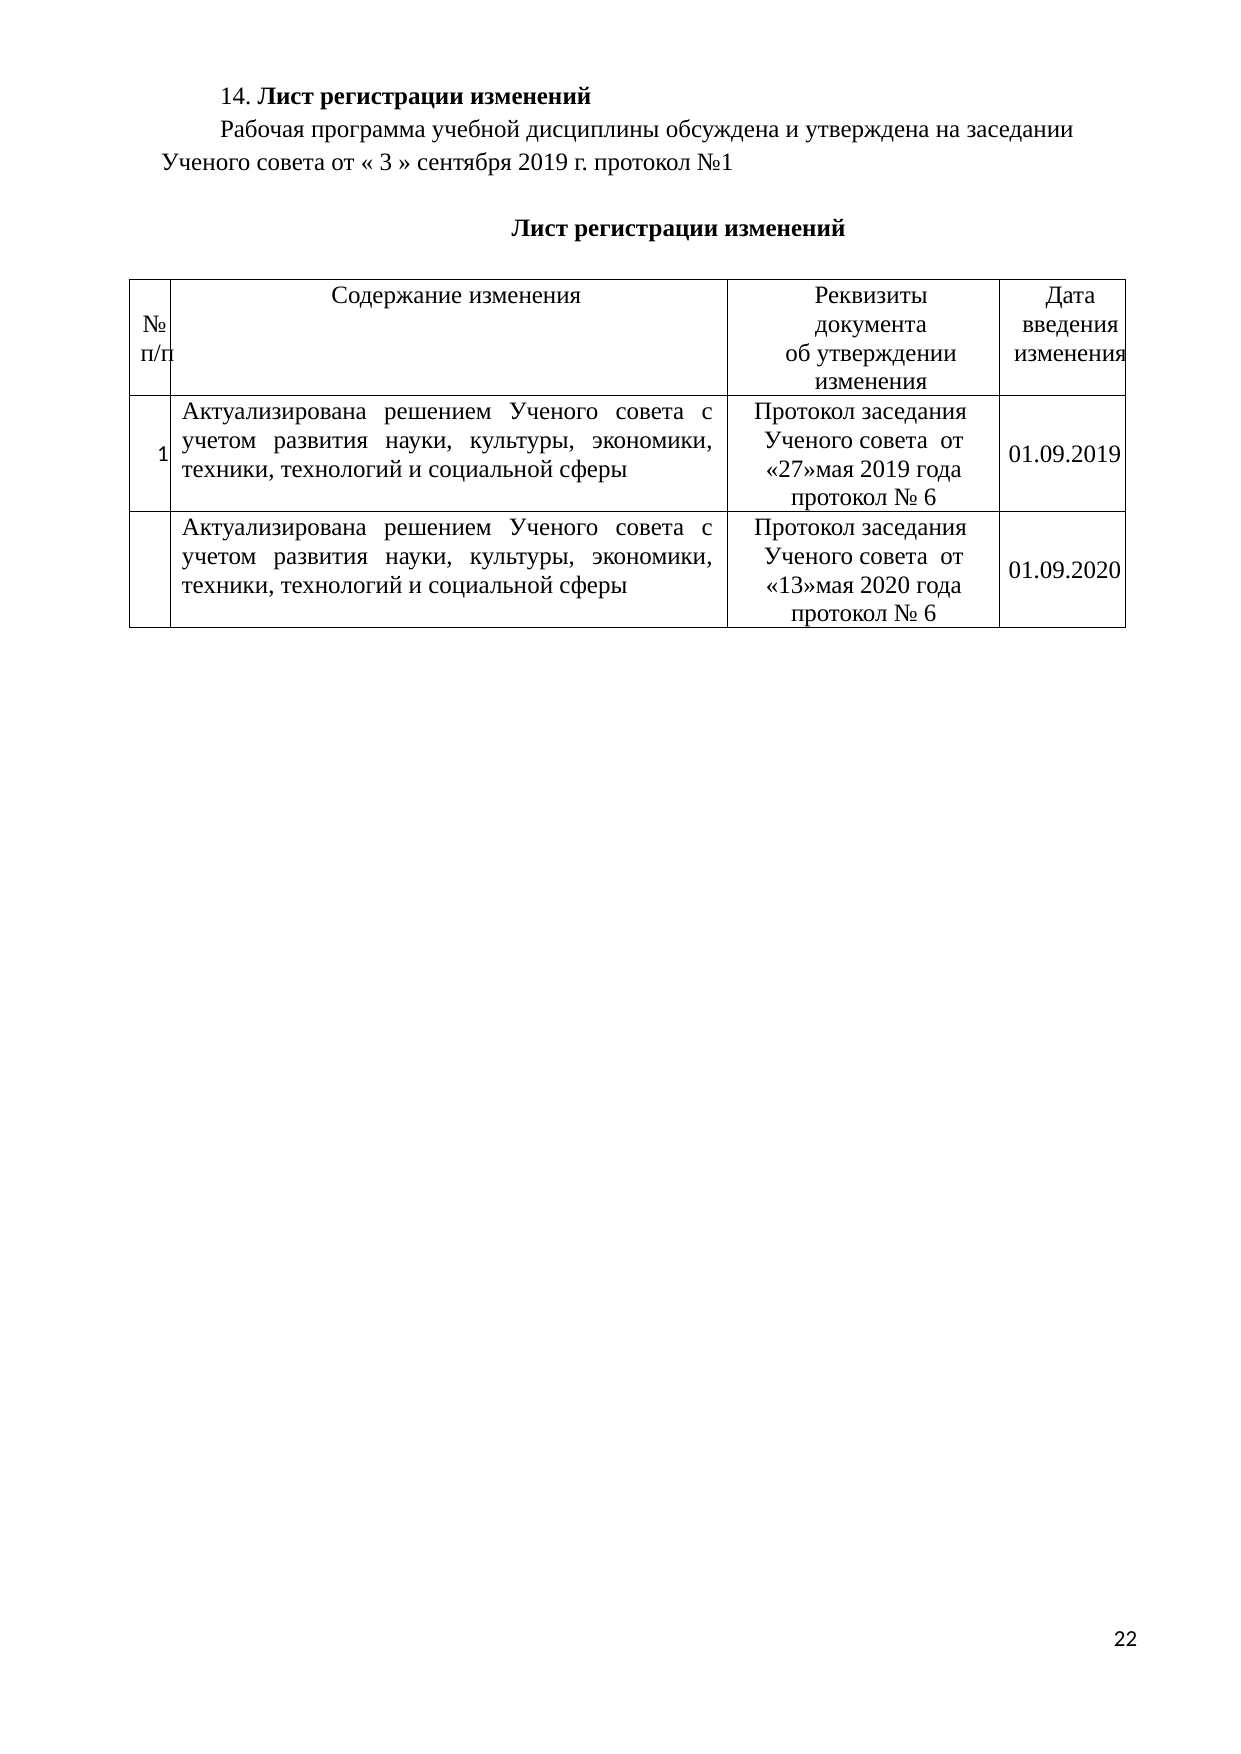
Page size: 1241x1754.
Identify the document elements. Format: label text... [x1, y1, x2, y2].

text 14. Лист регистрации изменений [161, 81, 1137, 110]
table_header Реквизиты документа об утверждении изменения [728, 280, 999, 395]
table_header Содержание изменения [171, 280, 727, 395]
table_cell Протокол заседания Ученого совета от «27»мая 2019 года протокол № 6 [728, 396, 999, 511]
table_cell Протокол заседания Ученого совета от «13»мая 2020 года протокол № 6 [728, 512, 999, 627]
table_cell 1 [130, 396, 170, 511]
table_cell Актуализирована решением Ученого совета с учетом развития науки, культуры, экономики, техники, технологий и социальной сферы [171, 396, 727, 511]
table_cell 01.09.2019 [1000, 396, 1125, 511]
table_cell 01.09.2020 [1000, 512, 1125, 627]
table_header № п/п [130, 280, 170, 395]
table_cell [130, 512, 170, 627]
text Лист регистрации изменений [161, 213, 1137, 242]
table_header Дата введения изменения [1000, 280, 1125, 395]
table_cell Актуализирована решением Ученого совета с учетом развития науки, культуры, экономики, техники, технологий и социальной сферы [171, 512, 727, 627]
text Рабочая программа учебной дисциплины обсуждена и утверждена на заседании Ученого совета от « 3 » сентября 2019 г. протокол №1 [161, 114, 1137, 176]
